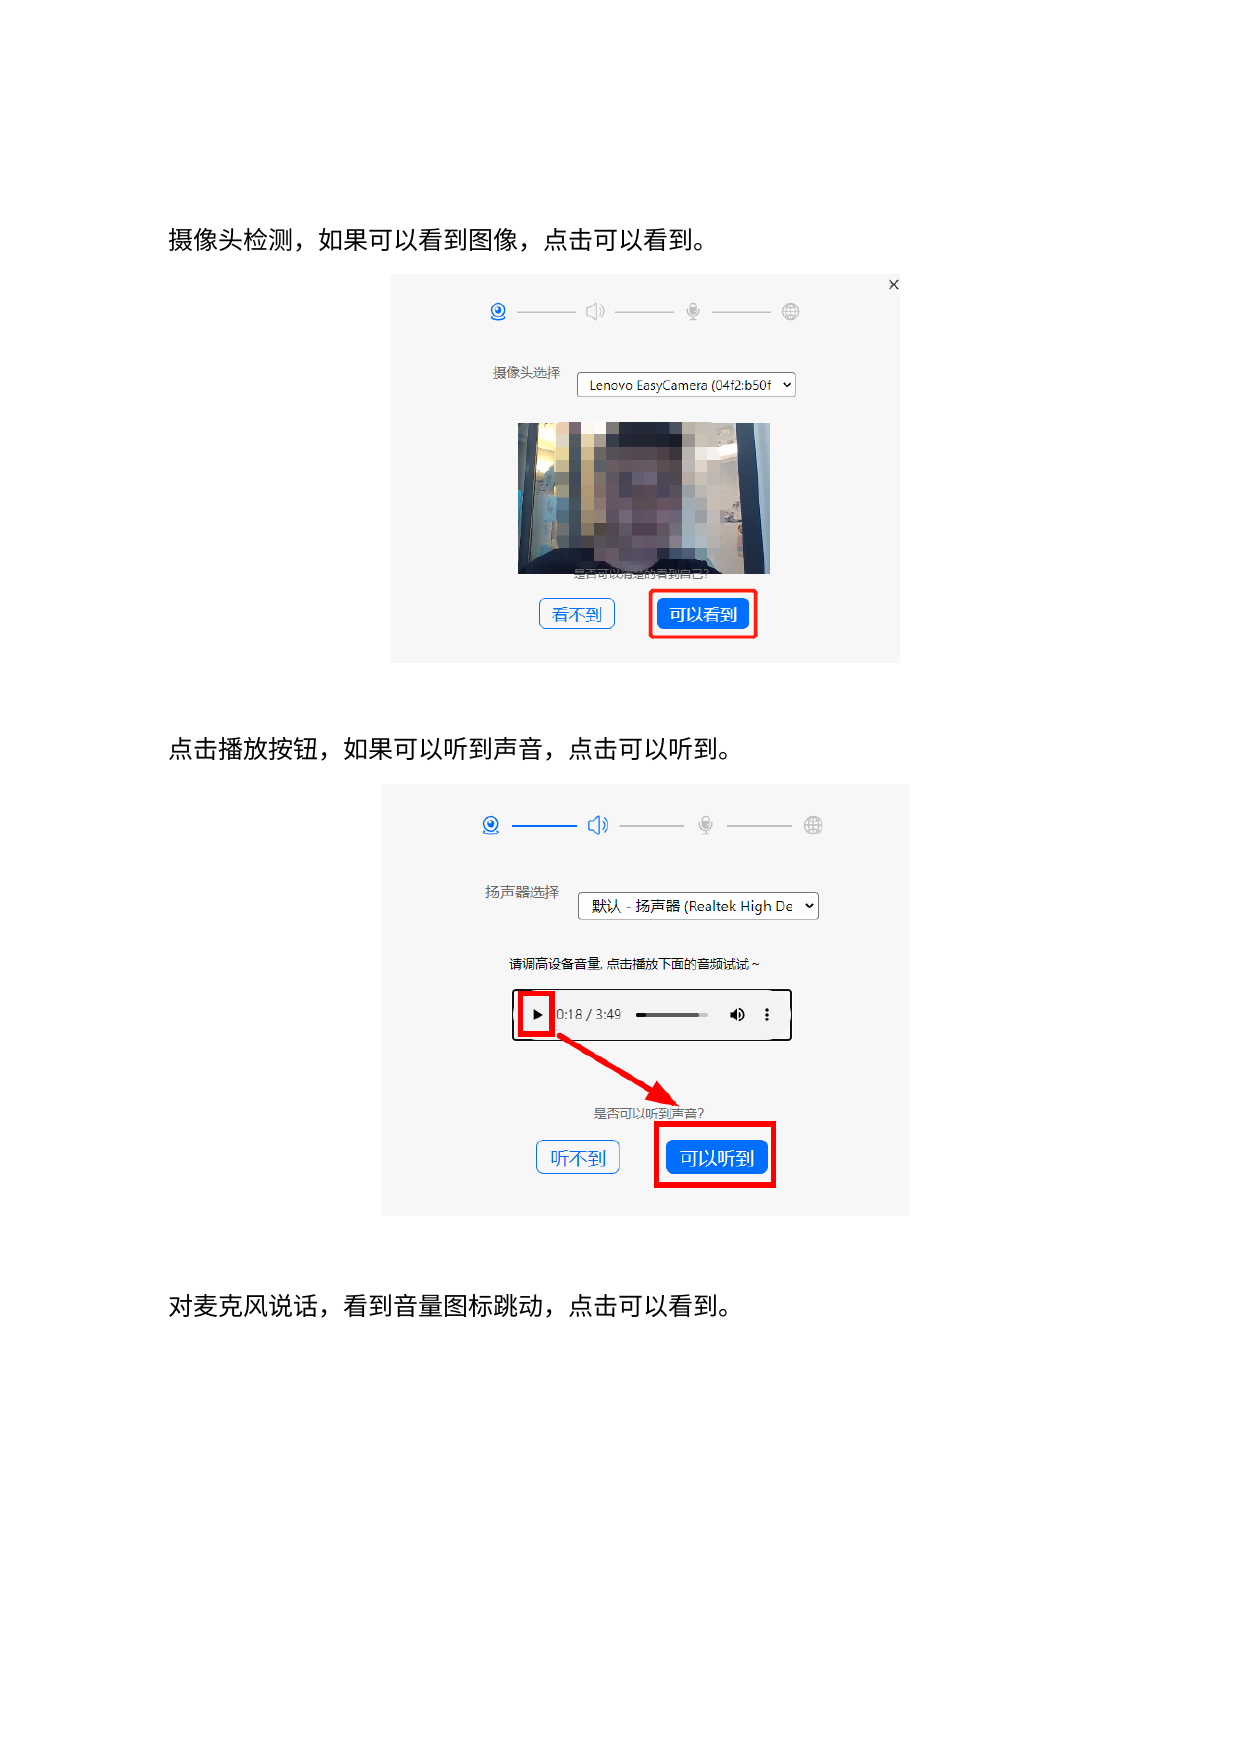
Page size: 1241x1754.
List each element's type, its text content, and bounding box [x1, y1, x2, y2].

text 对麦克风说话，看到音量图标跳动，点击可以看到。 [118, 1287, 1122, 1323]
picture [381, 784, 910, 1216]
text 摄像头检测，如果可以看到图像，点击可以看到。 [118, 220, 1122, 256]
picture [390, 274, 901, 663]
text 点击播放按钮，如果可以听到声音，点击可以听到。 [118, 730, 1122, 766]
